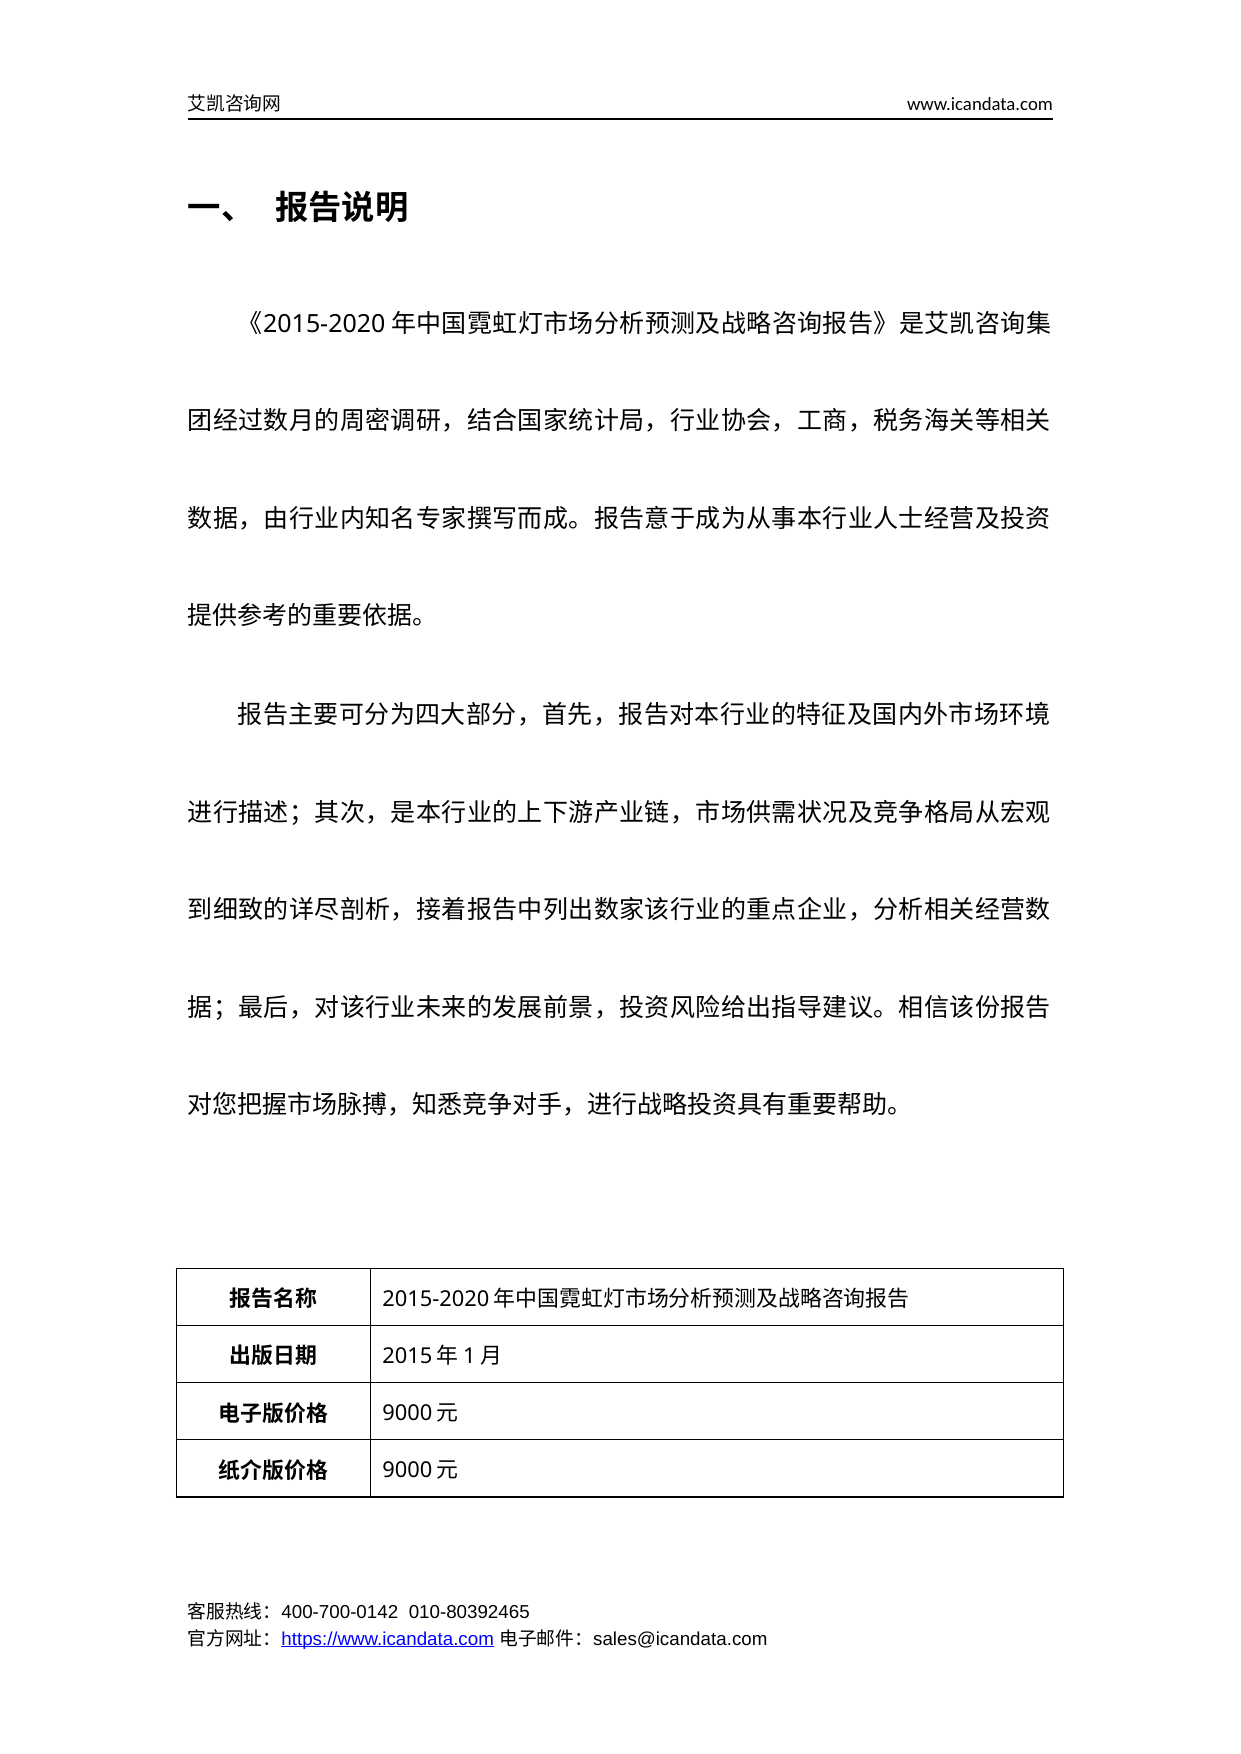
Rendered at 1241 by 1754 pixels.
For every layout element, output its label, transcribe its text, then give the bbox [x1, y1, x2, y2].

text 《2015-2020年中国霓虹灯市场分析预测及战略咨询报告》是艾凯咨询集团经过数月的周密调研，结合国家统计局，行业协会，工商，税务海关等相关数据，由行业内知名专家撰写而成。报告意于成为从事本行业人士经营及投资提供参考的重要依据。 [187, 289, 1053, 646]
text 报告主要可分为四大部分，首先，报告对本行业的特征及国内外市场环境进行描述；其次，是本行业的上下游产业链，市场供需状况及竞争格局从宏观到细致的详尽剖析，接着报告中列出数家该行业的重点企业，分析相关经营数据；最后，对该行业未来的发展前景，投资风险给出指导建议。相信该份报告对您把握市场脉搏，知悉竞争对手，进行战略投资具有重要帮助。 [187, 681, 1053, 1136]
table_cell 纸介版价格 [177, 1440, 370, 1496]
table_header 报告名称 [177, 1269, 370, 1325]
table_cell 9000元 [371, 1383, 1063, 1439]
table_cell 2015年1月 [371, 1326, 1063, 1382]
table_cell 9000元 [371, 1440, 1063, 1496]
subtitle 报告说明 [187, 172, 1053, 237]
table_header 2015-2020年中国霓虹灯市场分析预测及战略咨询报告 [371, 1269, 1063, 1325]
table_cell 电子版价格 [177, 1383, 370, 1439]
table_cell 出版日期 [177, 1326, 370, 1382]
